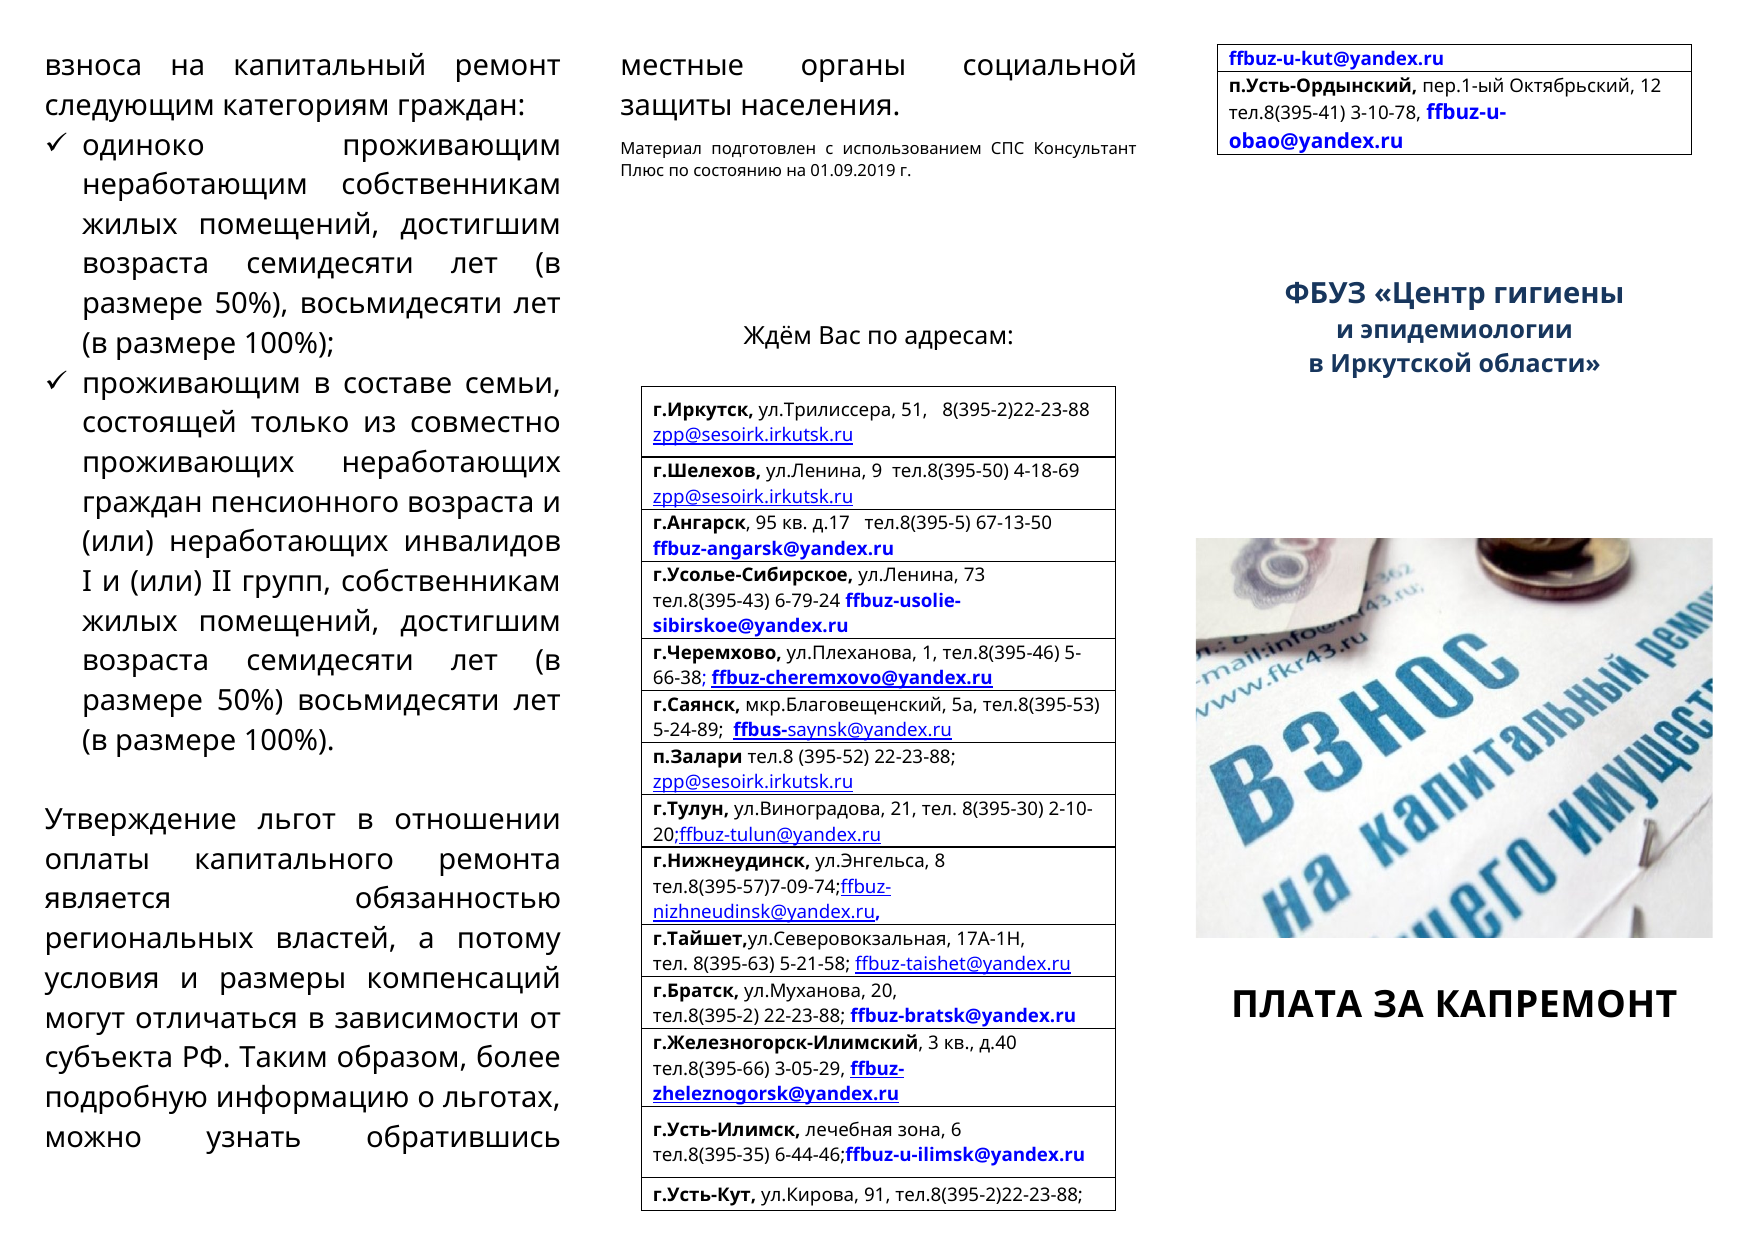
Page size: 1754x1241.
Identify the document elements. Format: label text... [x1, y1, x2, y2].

text в Иркутской области» [1196, 346, 1713, 380]
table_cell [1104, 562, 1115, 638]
table_header г.Иркутск, ул.Трилиссера, 51, 8(395-2)22-23-88 zpp@sesoirk.irkutsk.ru [642, 387, 1115, 456]
text и эпидемиологии [1196, 312, 1713, 346]
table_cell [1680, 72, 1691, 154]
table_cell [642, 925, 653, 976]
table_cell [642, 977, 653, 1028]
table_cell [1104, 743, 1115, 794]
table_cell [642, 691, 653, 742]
text Утверждение льгот в отношении оплаты капитального ремонта является обязанностью региональных властей, а потому условия и размеры компенсаций могут отличаться в зависимости от субъекта РФ. Таким образом, более подробную информацию о льготах, можно узнать обратившись местные органы социальной защиты населения. [44, 798, 561, 1156]
picture [1195, 538, 1713, 938]
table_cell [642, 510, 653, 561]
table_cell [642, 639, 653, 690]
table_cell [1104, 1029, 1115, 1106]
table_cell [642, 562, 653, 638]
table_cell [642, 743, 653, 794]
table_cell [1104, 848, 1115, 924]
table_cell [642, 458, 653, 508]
table_cell г.Усть-Илимск, лечебная зона, 6 тел.8(395-35) 6-44-46;ffbuz-u-ilimsk@yandex.ru [642, 1107, 1115, 1177]
text ПЛАТА ЗА КАПРЕМОНТ [1196, 977, 1713, 1028]
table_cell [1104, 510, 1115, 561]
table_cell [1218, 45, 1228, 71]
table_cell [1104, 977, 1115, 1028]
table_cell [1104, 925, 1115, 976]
text Материал подготовлен с использованием СПС Консультант Плюс по состоянию на 01.09.2019 г. [620, 136, 1137, 182]
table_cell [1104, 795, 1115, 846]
text Утверждение льгот в отношении оплаты капитального ремонта является обязанностью региональных властей, а потому условия и размеры компенсаций могут отличаться в зависимости от субъекта РФ. Таким образом, более подробную информацию о льготах, можно узнать обратившись местные органы социальной защиты населения. [620, 44, 1137, 124]
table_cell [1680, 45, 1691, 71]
list проживающим в составе семьи, состоящей только из совместно проживающих неработающих граждан пенсионного возраста и (или) неработающих инвалидов I и (или) II групп, собственникам жилых помещений, достигшим возраста семидесяти лет (в размере 50%) восьмидесяти лет (в размере 100%). [44, 362, 561, 759]
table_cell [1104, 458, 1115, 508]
list одиноко проживающим неработающим собственникам жилых помещений, достигшим возраста семидесяти лет (в размере 50%), восьмидесяти лет (в размере 100%); [44, 124, 561, 362]
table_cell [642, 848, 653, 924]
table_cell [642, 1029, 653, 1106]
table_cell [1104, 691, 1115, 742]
text ФБУЗ «Центр гигиены [1196, 272, 1713, 312]
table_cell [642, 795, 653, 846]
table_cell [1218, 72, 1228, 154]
table_cell г.Усть-Кут, ул.Кирова, 91, тел.8(395-2)22-23-88; ffbuz-u-kut@yandex.ru [642, 1178, 1115, 1209]
text Ждём Вас по адресам: [620, 318, 1137, 352]
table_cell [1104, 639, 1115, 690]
